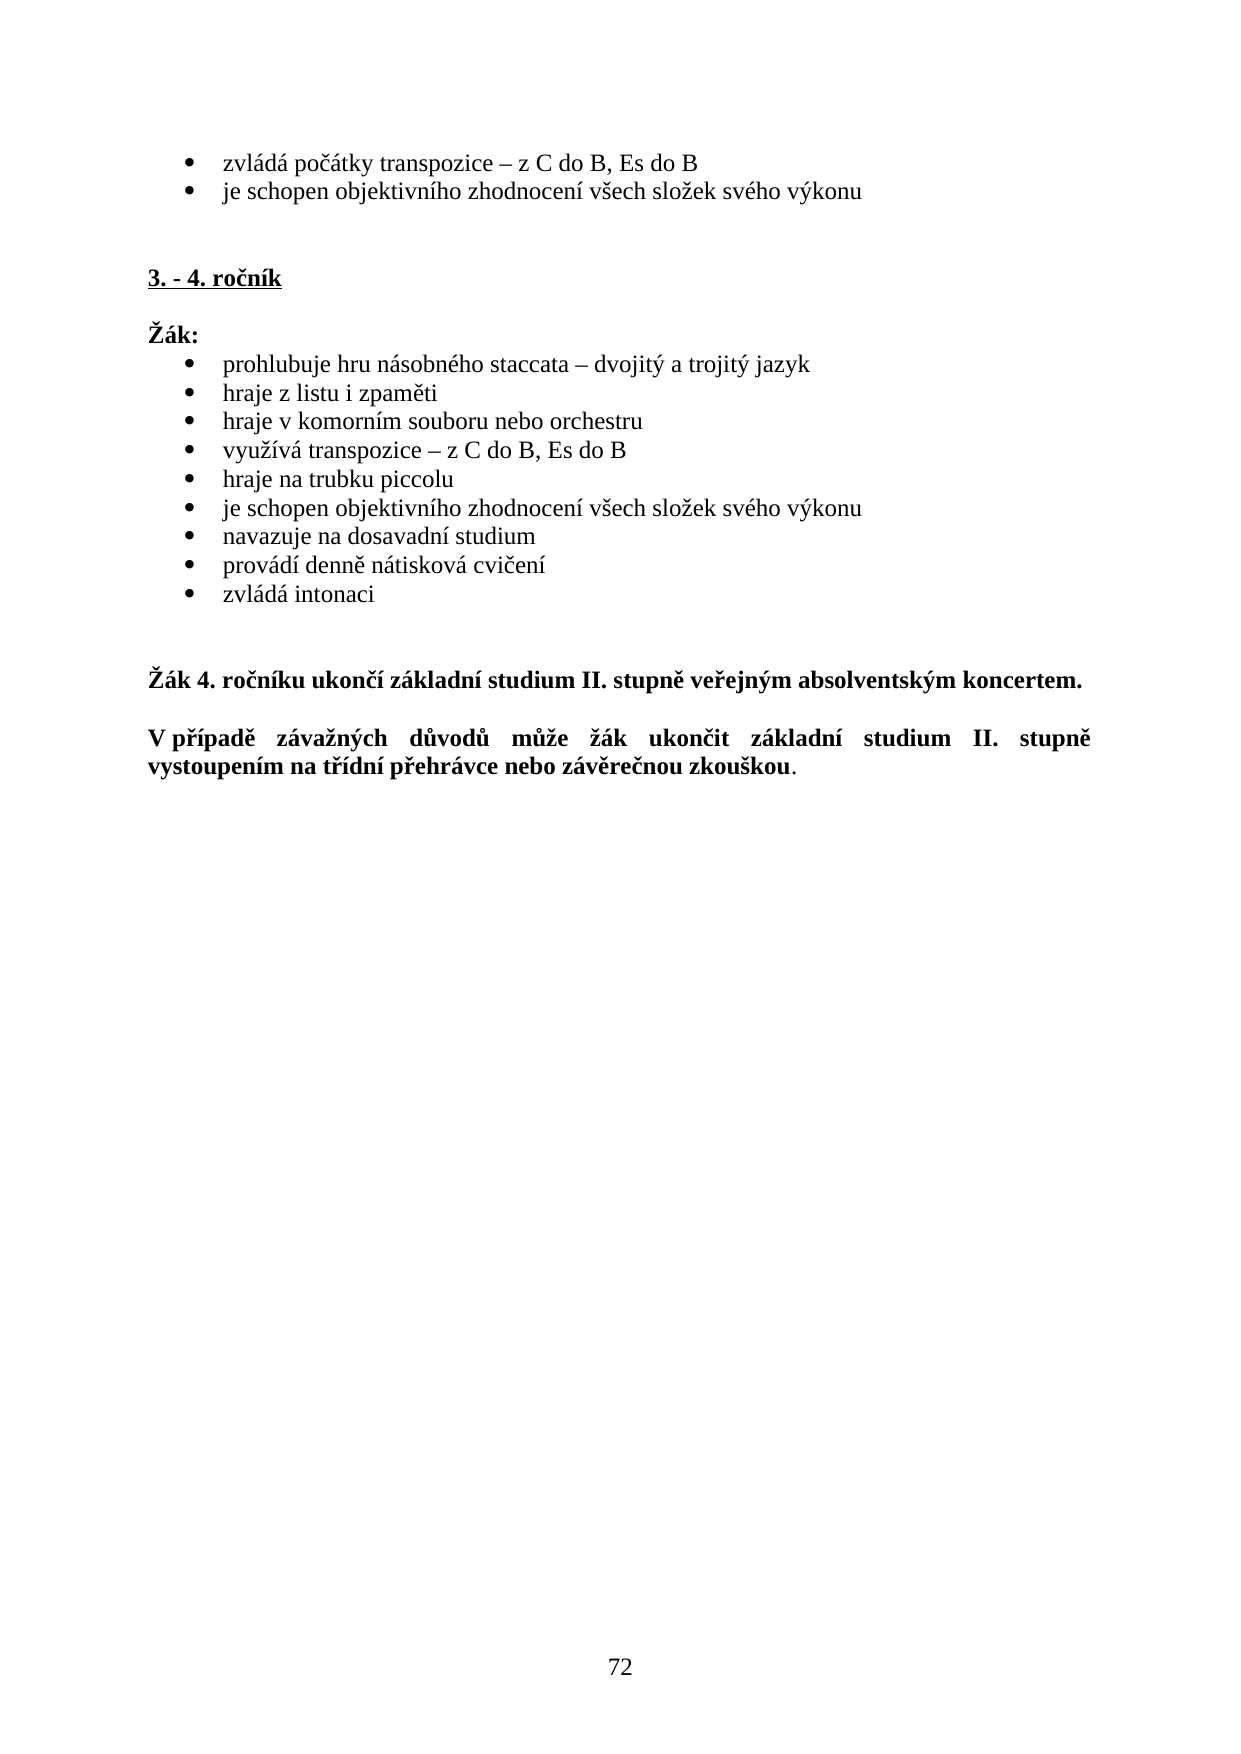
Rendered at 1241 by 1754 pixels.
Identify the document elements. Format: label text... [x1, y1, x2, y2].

list využívá transpozice – z C do B, Es do B [185, 435, 1093, 464]
list je schopen objektivního zhodnocení všech složek svého výkonu [185, 176, 1093, 205]
text 3. - 4. ročník [148, 263, 1093, 291]
list zvládá počátky transpozice – z C do B, Es do B [185, 148, 1093, 176]
list zvládá intonaci [185, 579, 1093, 608]
list je schopen objektivního zhodnocení všech složek svého výkonu [185, 493, 1093, 521]
list prohlubuje hru násobného staccata – dvojitý a trojitý jazyk [185, 349, 1093, 378]
text Žák: [148, 320, 1093, 349]
list hraje na trubku piccolu [185, 464, 1093, 493]
list navazuje na dosavadní studium [185, 521, 1093, 550]
list hraje v komorním souboru nebo orchestru [185, 406, 1093, 435]
list hraje z listu i zpaměti [185, 378, 1093, 406]
text Žák 4. ročníku ukončí základní studium II. stupně veřejným absolventským koncertem. [148, 665, 1093, 694]
text V případě závažných důvodů může žák ukončit základní studium II. stupně vystoupením na třídní přehrávce nebo závěrečnou zkouškou. [148, 723, 1093, 780]
list provádí denně nátisková cvičení [185, 550, 1093, 579]
